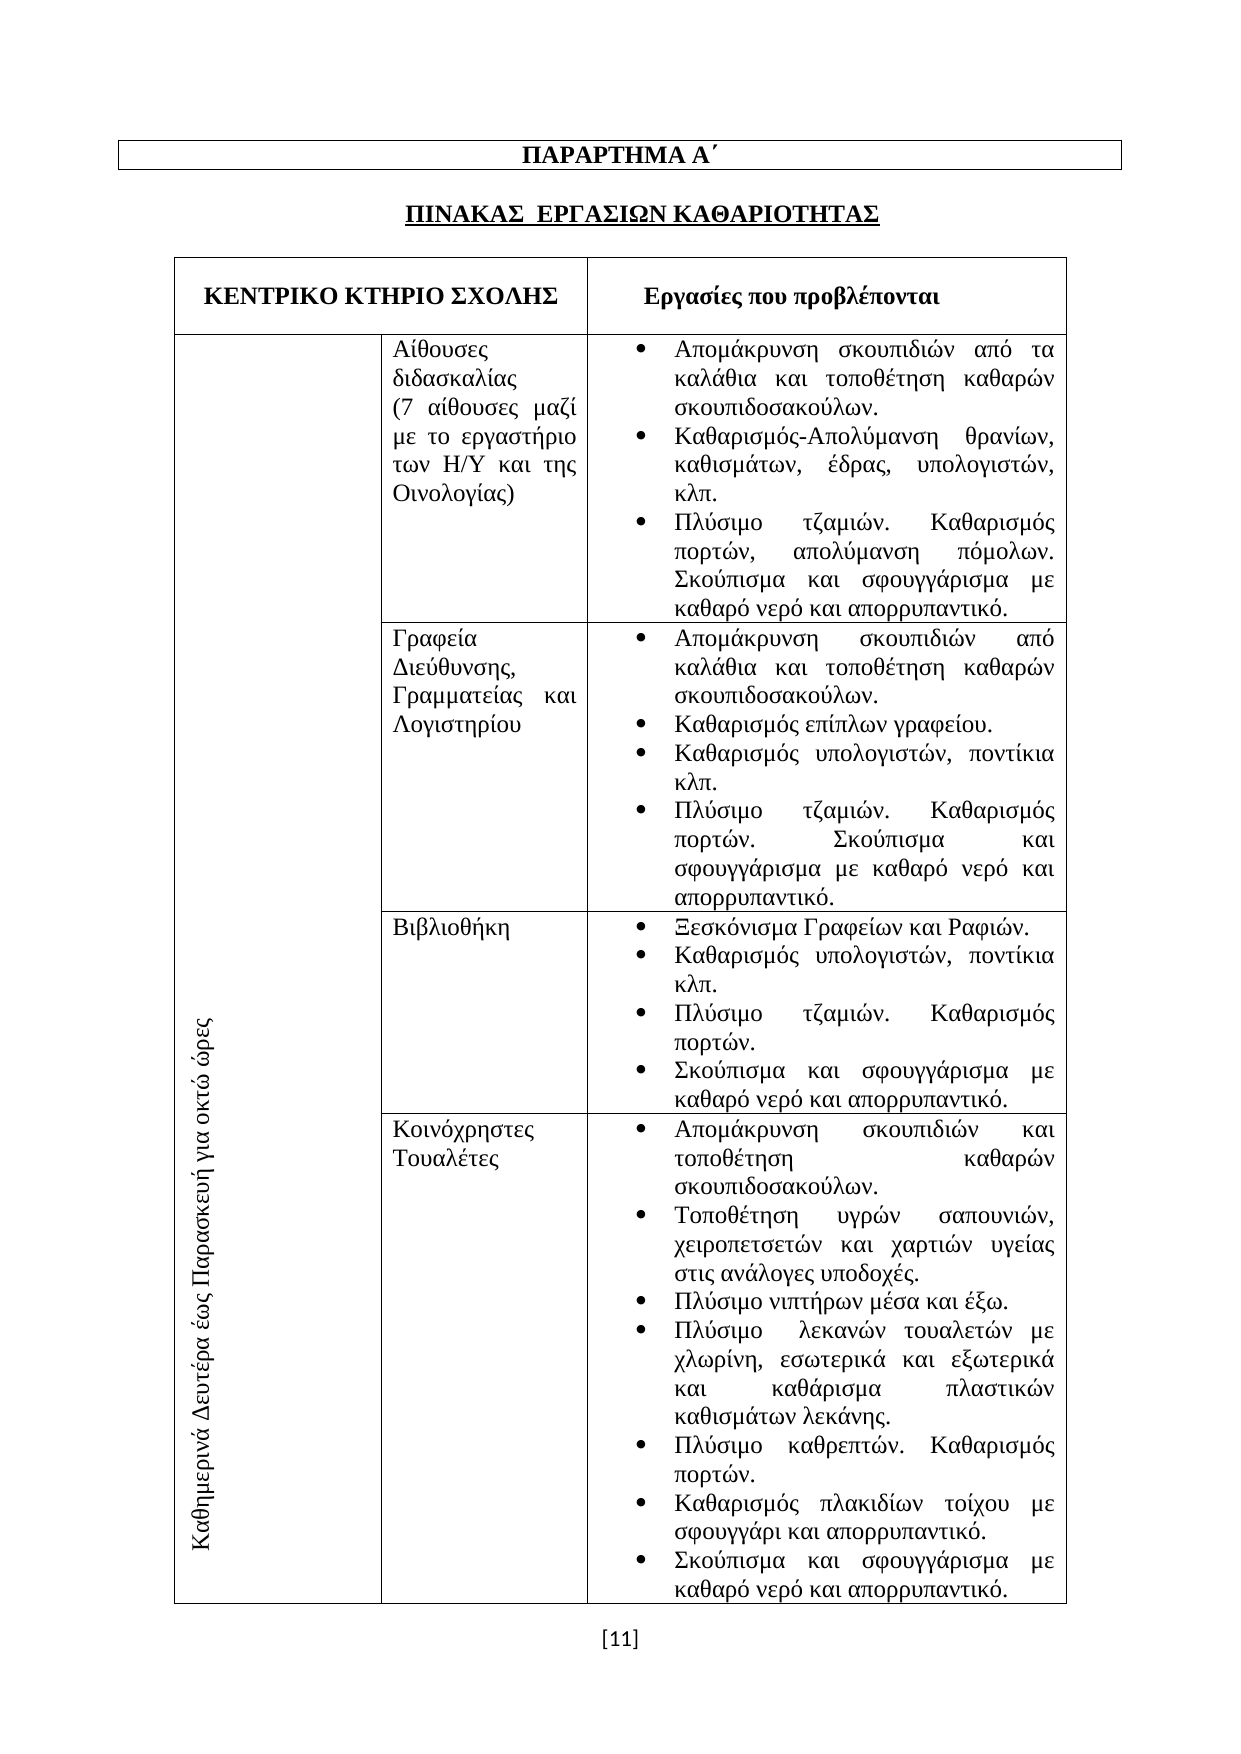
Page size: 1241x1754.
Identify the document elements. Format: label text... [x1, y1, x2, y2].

table_cell Απομάκρυνση σκουπιδιών και τοποθέτηση καθαρών σκουπιδοσακούλων. Τοποθέτηση υγρών σαπουνιών, χειροπετσετών και χαρτιών υγείας στις ανάλογες υποδοχές. Πλύσιμο νιπτήρων μέσα και έξω. Πλύσιμο λεκανών τουαλετών με χλωρίνη, εσωτερικά και εξωτερικά και καθάρισμα πλαστικών καθισμάτων λεκάνης. Πλύσιμο καθρεπτών. Καθαρισμός πορτών. Καθαρισμός πλακιδίων τοίχου με σφουγγάρι και απορρυπαντικό. Σκούπισμα και σφουγγάρισμα με καθαρό νερό και απορρυπαντικό. [588, 1114, 1066, 1603]
table_header ΠΑΡΑΡΤΗΜΑ Α΄ [119, 141, 1121, 169]
table_cell Καθημερινά Δευτέρα έως Παρασκευή για οκτώ ώρες [175, 335, 381, 1603]
text ΠΙΝΑΚΑΣ ΕΡΓΑΣΙΩΝ ΚΑΘΑΡΙΟΤΗΤΑΣ [118, 199, 1122, 228]
table_cell Κοινόχρηστες Τουαλέτες [382, 1114, 587, 1603]
table_cell Αίθουσες διδασκαλίας (7 αίθουσες μαζί με το εργαστήριο των Η/Υ και της Οινολογίας) [382, 335, 587, 622]
table_cell Γραφεία Διεύθυνσης, Γραμματείας και Λογιστηρίου [382, 623, 587, 911]
table_header Εργασίες που προβλέπονται [588, 258, 1066, 333]
table_cell Απομάκρυνση σκουπιδιών από καλάθια και τοποθέτηση καθαρών σκουπιδοσακούλων. Καθαρισμός επίπλων γραφείου. Καθαρισμός υπολογιστών, ποντίκια κλπ. Πλύσιμο τζαμιών. Καθαρισμός πορτών. Σκούπισμα και σφουγγάρισμα με καθαρό νερό και απορρυπαντικό. [588, 623, 1066, 911]
table_cell Βιβλιοθήκη [382, 912, 587, 1113]
table_header ΚΕΝΤΡΙΚΟ ΚΤΗΡΙΟ ΣΧΟΛΗΣ [175, 258, 587, 333]
table_cell Ξεσκόνισμα Γραφείων και Ραφιών. Καθαρισμός υπολογιστών, ποντίκια κλπ. Πλύσιμο τζαμιών. Καθαρισμός πορτών. Σκούπισμα και σφουγγάρισμα με καθαρό νερό και απορρυπαντικό. [588, 912, 1066, 1113]
table_cell Απομάκρυνση σκουπιδιών από τα καλάθια και τοποθέτηση καθαρών σκουπιδοσακούλων. Καθαρισμός-Απολύμανση θρανίων, καθισμάτων, έδρας, υπολογιστών, κλπ. Πλύσιμο τζαμιών. Καθαρισμός πορτών, απολύμανση πόμολων. Σκούπισμα και σφουγγάρισμα με καθαρό νερό και απορρυπαντικό. [588, 335, 1066, 622]
